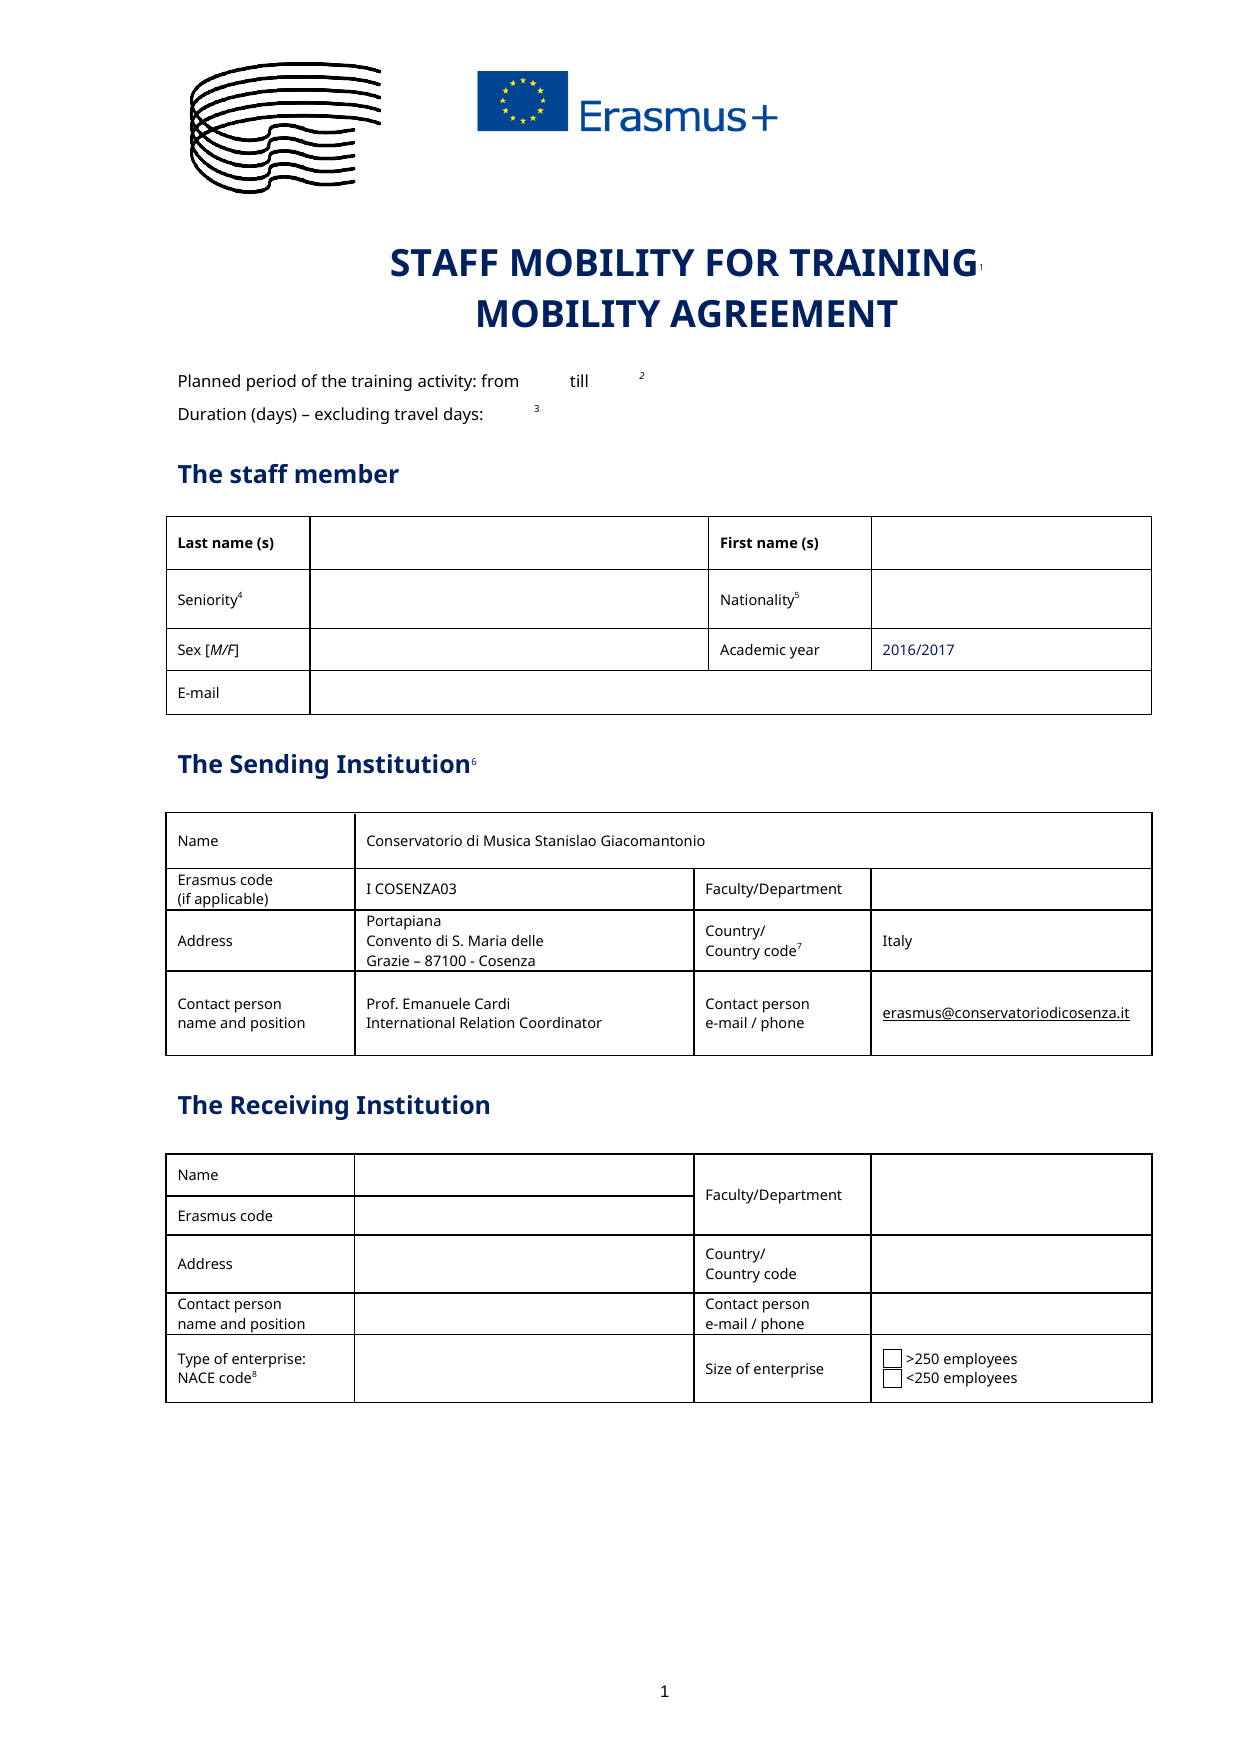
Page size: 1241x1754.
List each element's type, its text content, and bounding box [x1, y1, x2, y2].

table_cell 2016/2017 [872, 629, 1151, 670]
text The staff member [177, 457, 1196, 491]
table_cell Address [167, 911, 354, 970]
table_header Name [167, 1155, 354, 1195]
table_cell [872, 1294, 1151, 1334]
table_cell Address [167, 1236, 354, 1292]
table_cell Type of enterprise: NACE code [167, 1335, 354, 1402]
table_header First name (s) [709, 517, 871, 569]
table_cell [355, 1335, 693, 1402]
table_cell [355, 1197, 693, 1234]
table_cell Seniority [167, 570, 309, 628]
table_cell >250 employees <250 employees [872, 1335, 1151, 1402]
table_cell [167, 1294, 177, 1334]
table_cell Country/ Country code [695, 1236, 870, 1292]
table_cell [355, 1294, 693, 1334]
table_header Name [167, 813, 355, 868]
table_cell erasmus@conservatoriodicosenza.it [872, 972, 1151, 1055]
table_cell Erasmus code [167, 1197, 354, 1234]
table_cell Prof. Emanuele Cardi International Relation Coordinator [356, 972, 693, 1055]
table_cell [311, 570, 708, 628]
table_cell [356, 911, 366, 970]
text The Receiving Institution [177, 1088, 1196, 1122]
text Duration (days) – excluding travel days: [177, 403, 1092, 425]
table_cell Italy [872, 911, 1151, 970]
table_cell [311, 671, 1151, 714]
table_cell [355, 1236, 693, 1292]
table_header Last name (s) [167, 517, 309, 569]
picture [477, 71, 778, 132]
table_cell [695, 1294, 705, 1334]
table_header Faculty/Department [695, 1155, 870, 1234]
table_cell Size of enterprise [695, 1335, 870, 1402]
table_header [872, 1155, 1151, 1234]
table_header [872, 517, 1151, 569]
table_cell [872, 869, 1151, 909]
table_cell Faculty/Department [695, 869, 870, 909]
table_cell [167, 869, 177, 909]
table_cell Sex [M/F] [167, 629, 309, 670]
table_cell [872, 1236, 1151, 1292]
table_cell E-mail [167, 671, 309, 714]
table_cell Contact person e-mail / phone [695, 972, 870, 1055]
table_cell Contact person name and position [167, 972, 354, 1055]
table_cell Nationality [709, 570, 871, 628]
table_cell [311, 629, 708, 670]
table_cell [872, 570, 1151, 628]
table_cell Country/ Country code [695, 911, 870, 970]
table_cell I COSENZA03 [356, 869, 693, 909]
text The Sending Institution [177, 747, 1196, 781]
text Planned period of the training activity: from till [177, 369, 1092, 392]
table_header [311, 517, 708, 569]
table_header Conservatorio di Musica Stanislao Giacomantonio [356, 813, 1151, 868]
text STAFF MOBILITY FOR TRAINING [177, 236, 1196, 287]
text MOBILITY AGREEMENT [177, 287, 1196, 338]
table_cell Academic year [709, 629, 871, 670]
table_header [355, 1155, 693, 1195]
